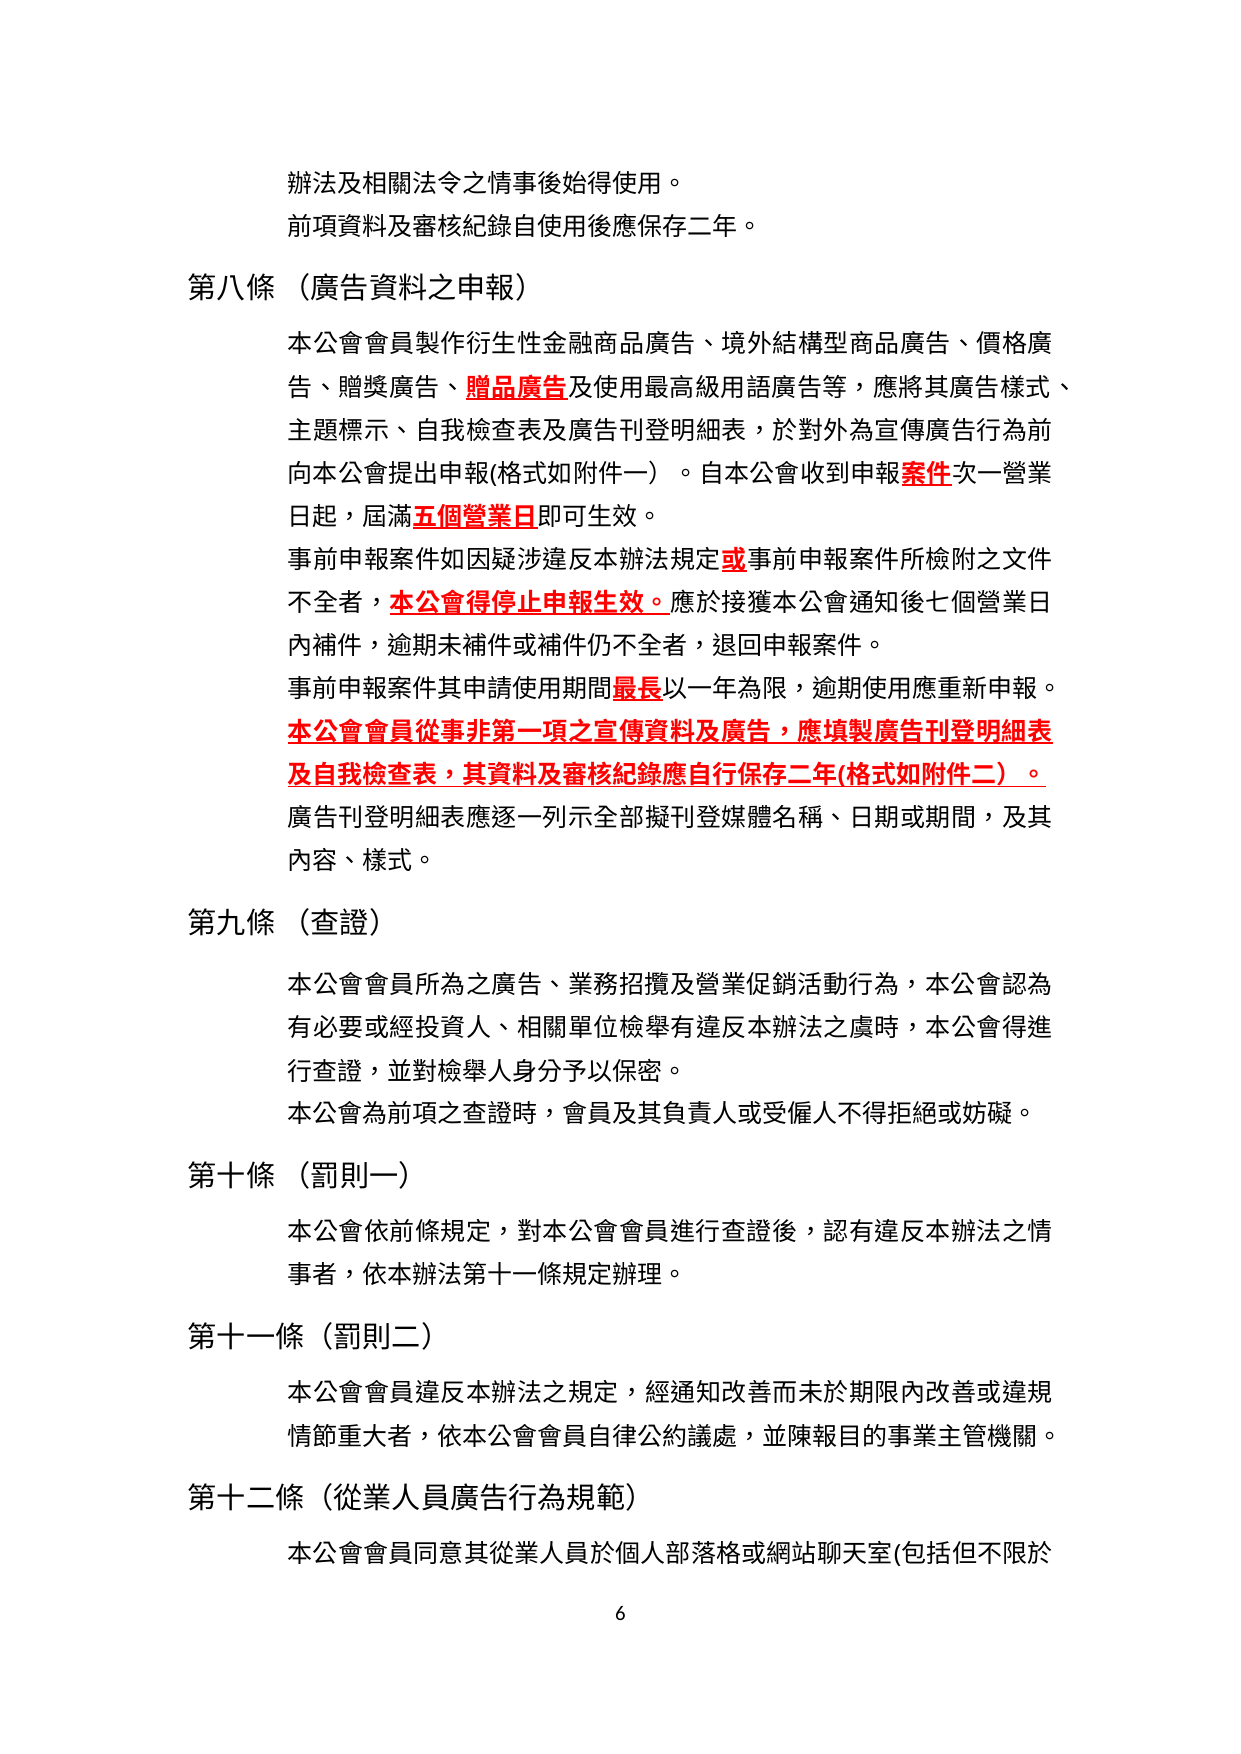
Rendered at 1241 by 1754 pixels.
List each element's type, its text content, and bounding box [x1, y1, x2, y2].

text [287, 162, 1053, 200]
text 本公會為前項之查證時，會員及其負責人或受僱人不得拒絕或妨礙。 [287, 1093, 1053, 1131]
text 第八條 （廣告資料之申報） [187, 248, 1053, 323]
text 本公會會員所為之廣告、業務招攬及營業促銷活動行為，本公會認為有必要或經投資人、相關單位檢舉有違反本辦法之虞時，本公會得進行查證，並對檢舉人身分予以保密。 [287, 964, 1053, 1088]
text 本公會會員製作衍生性金融商品廣告、境外結構型商品廣告、價格廣告、贈獎廣告、贈品廣告及使用最高級用語廣告等，應將其廣告樣式、主題標示、自我檢查表及廣告刊登明細表，於對外為宣傳廣告行為前向本公會提出申報(格式如附件一）。自本公會收到申報案件次一營業日起，屆滿五個營業日即可生效。 [287, 323, 1053, 533]
text 本公會會員違反本辦法之規定，經通知改善而未於期限內改善或違規情節重大者，依本公會會員自律公約議處，並陳報目的事業主管機關。 [287, 1372, 1053, 1453]
text 前項資料及審核紀錄自使用後應保存二年。 [287, 205, 1053, 243]
text 第十二條（從業人員廣告行為規範） [187, 1458, 1053, 1533]
text 第九條 （查證） [187, 883, 1053, 958]
text 本公會會員從事非第一項之宣傳資料及廣告，應填製廣告刊登明細表及自我檢查表，其資料及審核紀錄應自行保存二年(格式如附件二）。 [287, 743, 1053, 791]
text 本公會依前條規定，對本公會會員進行查證後，認有違反本辦法之情事者，依本辦法第十一條規定辦理。 [287, 1211, 1053, 1292]
text 事前申報案件如因疑涉違反本辦法規定或事前申報案件所檢附之文件不全者，本公會得停止申報生效。應於接獲本公會通知後七個營業日內補件，逾期未補件或補件仍不全者，退回申報案件。 [287, 539, 1053, 662]
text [287, 1533, 1053, 1571]
text 第十條 （罰則一） [187, 1136, 1053, 1211]
text 本公會會員從事非第一項之宣傳資料及廣告，應填製廣告刊登明細表及自我檢查表，其資料及審核紀錄應自行保存二年(格式如附件二）。 [287, 711, 1053, 742]
text 事前申報案件其申請使用期間最長以一年為限，逾期使用應重新申報。 [287, 668, 1053, 705]
text 廣告刊登明細表應逐一列示全部擬刊登媒體名稱、日期或期間，及其內容、樣式。 [287, 797, 1053, 877]
text 第十一條（罰則二） [187, 1297, 1053, 1372]
